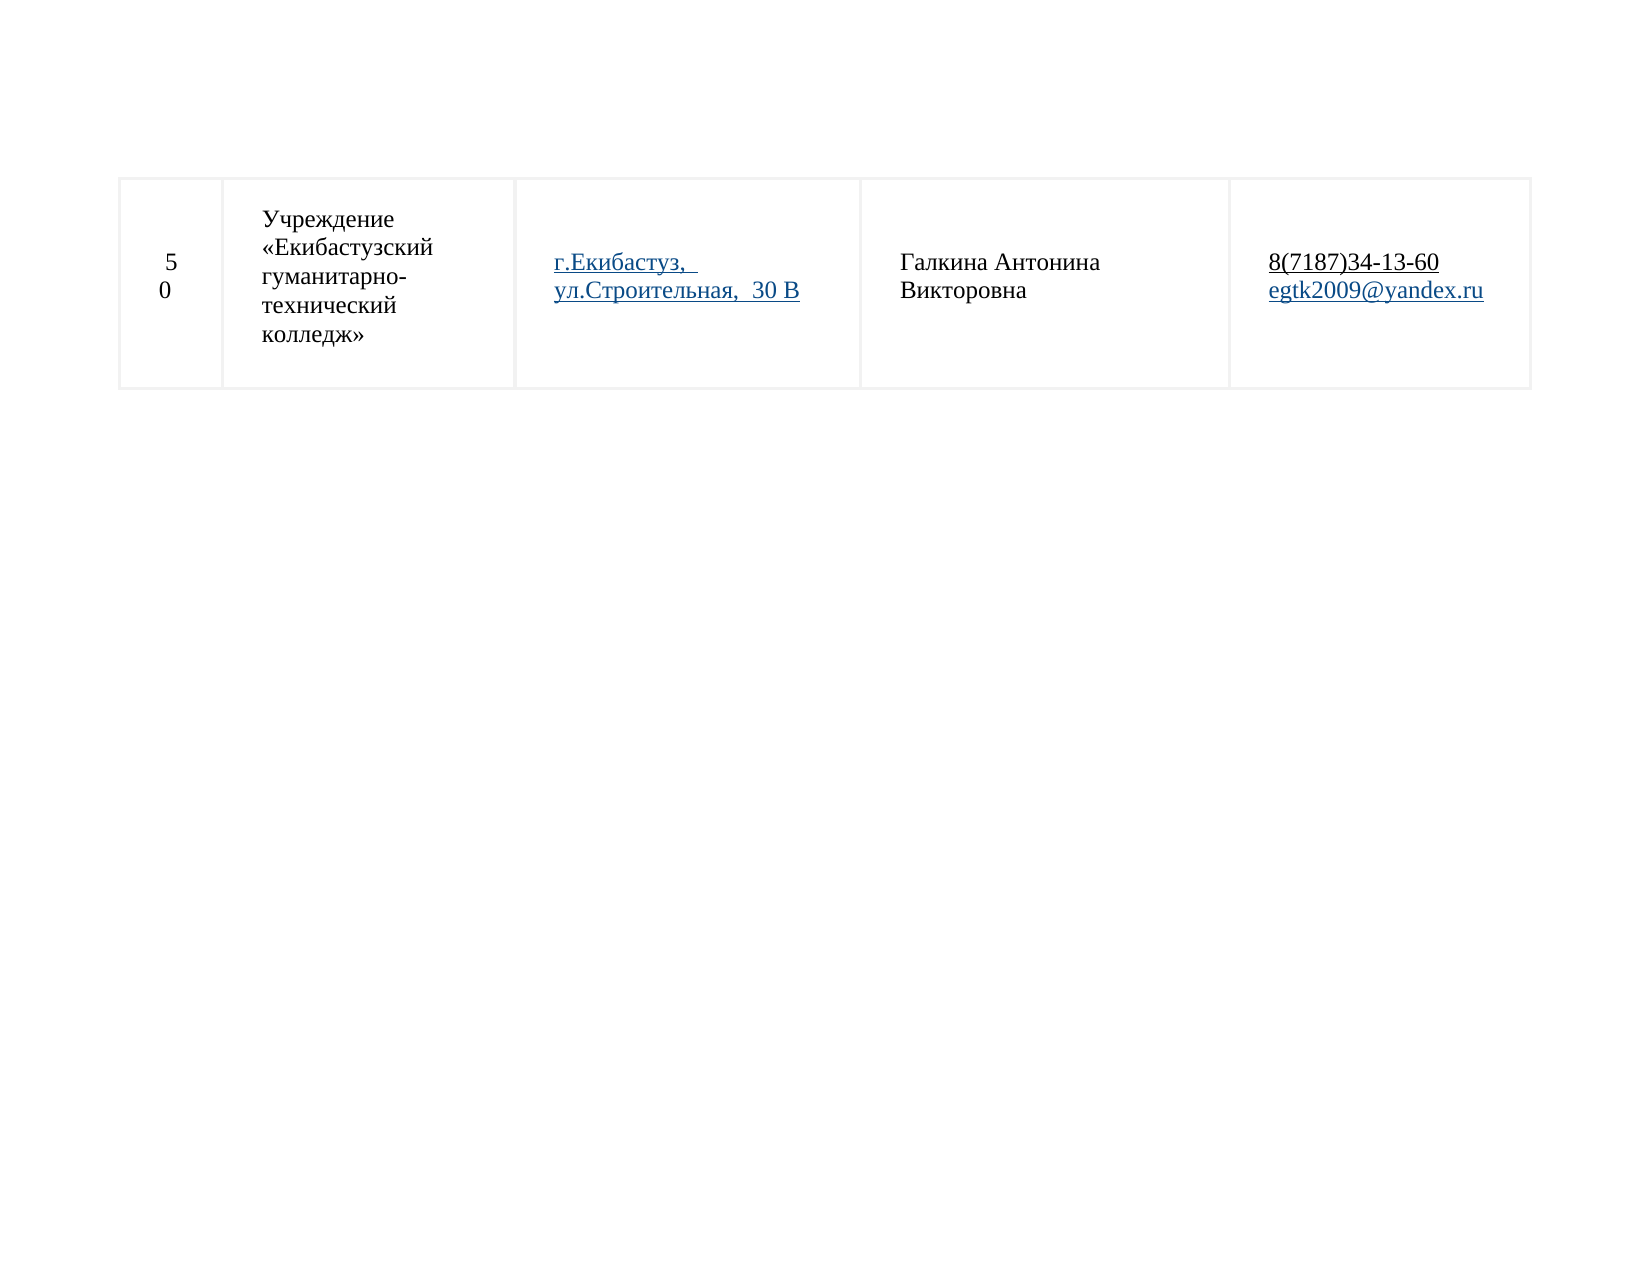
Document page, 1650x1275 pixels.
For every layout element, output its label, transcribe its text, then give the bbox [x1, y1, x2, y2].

table_cell Учреждение «Екибастузский гуманитарно- технический колледж» [224, 180, 513, 387]
table_cell 8(7187)34-13-60 еgtk2009@yandex.ru [1231, 180, 1529, 387]
table_cell г.Екибастуз, ул.Строительная, 30 В [517, 180, 859, 387]
table_cell 50 [121, 180, 221, 387]
table_cell Галкина Антонина Викторовна [862, 180, 1228, 387]
